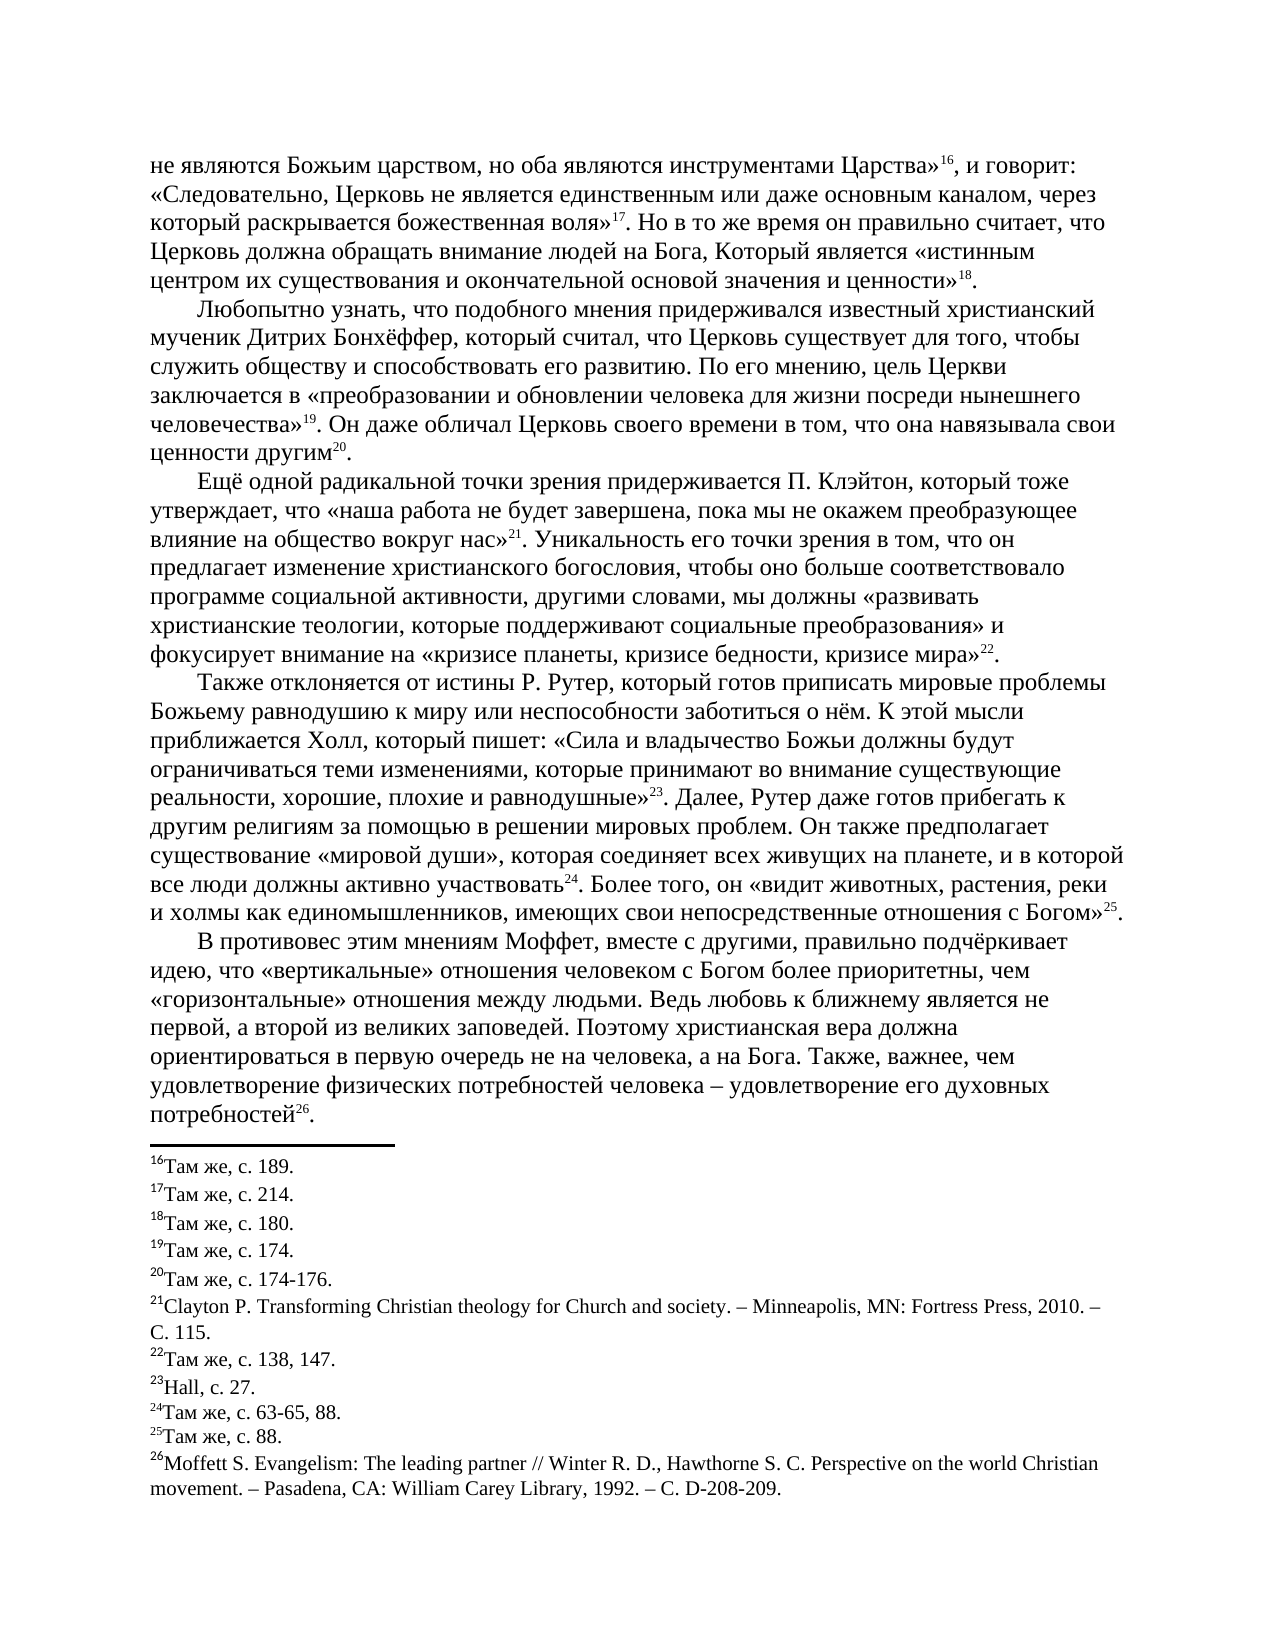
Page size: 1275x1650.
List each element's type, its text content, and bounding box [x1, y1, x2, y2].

text Ещё одной радикальной точки зрения придерживается П. Клэйтон, который тоже утверждает, что «наша работа не будет завершена, пока мы не окажем преобразующее влияние на общество вокруг нас». Уникальность его точки зрения в том, что он предлагает изменение христианского богословия, чтобы оно больше соответствовало программе социальной активности, другими словами, мы должны «развивать христианские теологии, которые поддерживают социальные преобразования» и фокусирует внимание на «кризисе планеты, кризисе бедности, кризисе мира». [150, 466, 1125, 667]
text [150, 150, 1125, 294]
text В противовес этим мнениям Моффет, вместе с другими, правильно подчёркивает идею, что «вертикальные» отношения человеком с Богом более приоритетны, чем «горизонтальные» отношения между людьми. Ведь любовь к ближнему является не первой, а второй из великих заповедей. Поэтому христианская вера должна ориентироваться в первую очередь не на человека, а на Бога. Также, важнее, чем удовлетворение физических потребностей человека – удовлетворение его духовных потребностей. [150, 926, 1125, 1127]
text Любопытно узнать, что подобного мнения придерживался известный христианский мученик Дитрих Бонхёффер, который считал, что Церковь существует для того, чтобы служить обществу и способствовать его развитию. По его мнению, цель Церкви заключается в «преобразовании и обновлении человека для жизни посреди нынешнего человечества». Он даже обличал Церковь своего времени в том, что она навязывала свои ценности другим. [150, 294, 1125, 466]
text Также отклоняется от истины Р. Рутер, который готов приписать мировые проблемы Божьему равнодушию к миру или неспособности заботиться о нём. К этой мысли приближается Холл, который пишет: «Сила и владычество Божьи должны будут ограничиваться теми изменениями, которые принимают во внимание существующие реальности, хорошие, плохие и равнодушные». Далее, Рутер даже готов прибегать к другим религиям за помощью в решении мировых проблем. Он также предполагает существование «мировой души», которая соединяет всех живущих на планете, и в которой все люди должны активно участвовать. Более того, он «видит животных, растения, реки и холмы как единомышленников, имеющих свои непосредственные отношения с Богом». [150, 667, 1125, 926]
